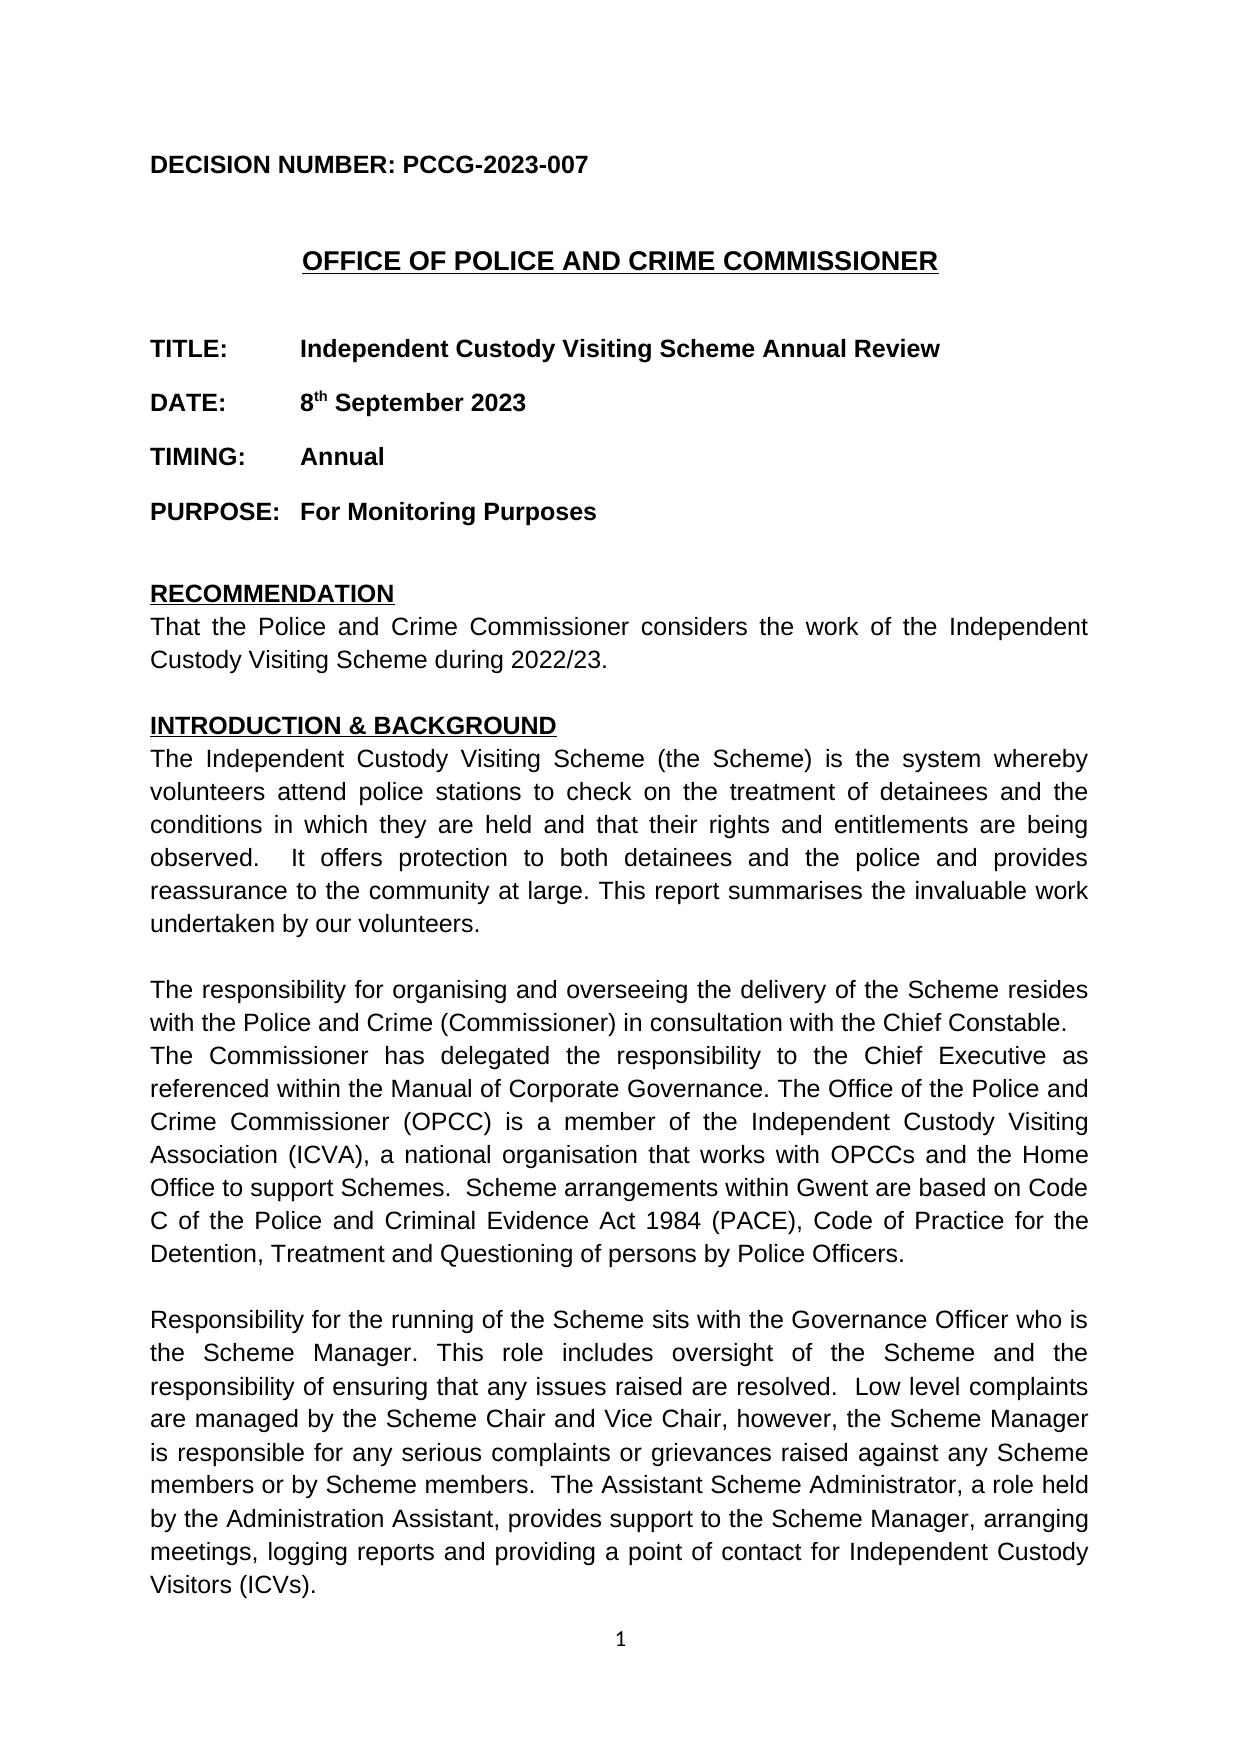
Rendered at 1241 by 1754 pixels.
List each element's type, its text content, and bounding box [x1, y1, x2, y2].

text PURPOSE: For Monitoring Purposes [150, 497, 1090, 526]
text That the Police and Crime Commissioner considers the work of the Independent Custody Visiting Scheme during 2022/23. [150, 612, 1090, 674]
text The responsibility for organising and overseeing the delivery of the Scheme resides with the Police and Crime (Commissioner) in consultation with the Chief Constable. [150, 975, 1090, 1037]
text RECOMMENDATION [150, 579, 1090, 608]
text DATE: 8th September 2023 [150, 388, 1090, 417]
text TITLE: Independent Custody Visiting Scheme Annual Review [150, 334, 1090, 363]
subtitle OFFICE OF POLICE AND CRIME COMMISSIONER [150, 204, 1090, 277]
text INTRODUCTION & BACKGROUND [150, 711, 1090, 740]
text DECISION NUMBER: PCCG-2023-007 [150, 150, 1090, 179]
text Responsibility for the running of the Scheme sits with the Governance Officer who is the Scheme Manager. This role includes oversight of the Scheme and the responsibility of ensuring that any issues raised are resolved. Low level complaints are managed by the Scheme Chair and Vice Chair, however, the Scheme Manager is responsible for any serious complaints or grievances raised against any Scheme members or by Scheme members. The Assistant Scheme Administrator, a role held by the Administration Assistant, provides support to the Scheme Manager, arranging meetings, logging reports and providing a point of contact for Independent Custody Visitors (ICVs). [150, 1305, 1090, 1598]
text The Commissioner has delegated the responsibility to the Chief Executive as referenced within the Manual of Corporate Governance. The Office of the Police and Crime Commissioner (OPCC) is a member of the Independent Custody Visiting Association (ICVA), a national organisation that works with OPCCs and the Home Office to support Schemes. Scheme arrangements within Gwent are based on Code C of the Police and Criminal Evidence Act 1984 (PACE), Code of Practice for the Detention, Treatment and Questioning of persons by Police Officers. [150, 1041, 1090, 1268]
text TIMING: Annual [150, 442, 1090, 471]
text The Independent Custody Visiting Scheme (the Scheme) is the system whereby volunteers attend police stations to check on the treatment of detainees and the conditions in which they are held and that their rights and entitlements are being observed. It offers protection to both detainees and the police and provides reassurance to the community at large. This report summarises the invaluable work undertaken by our volunteers. [150, 744, 1090, 938]
